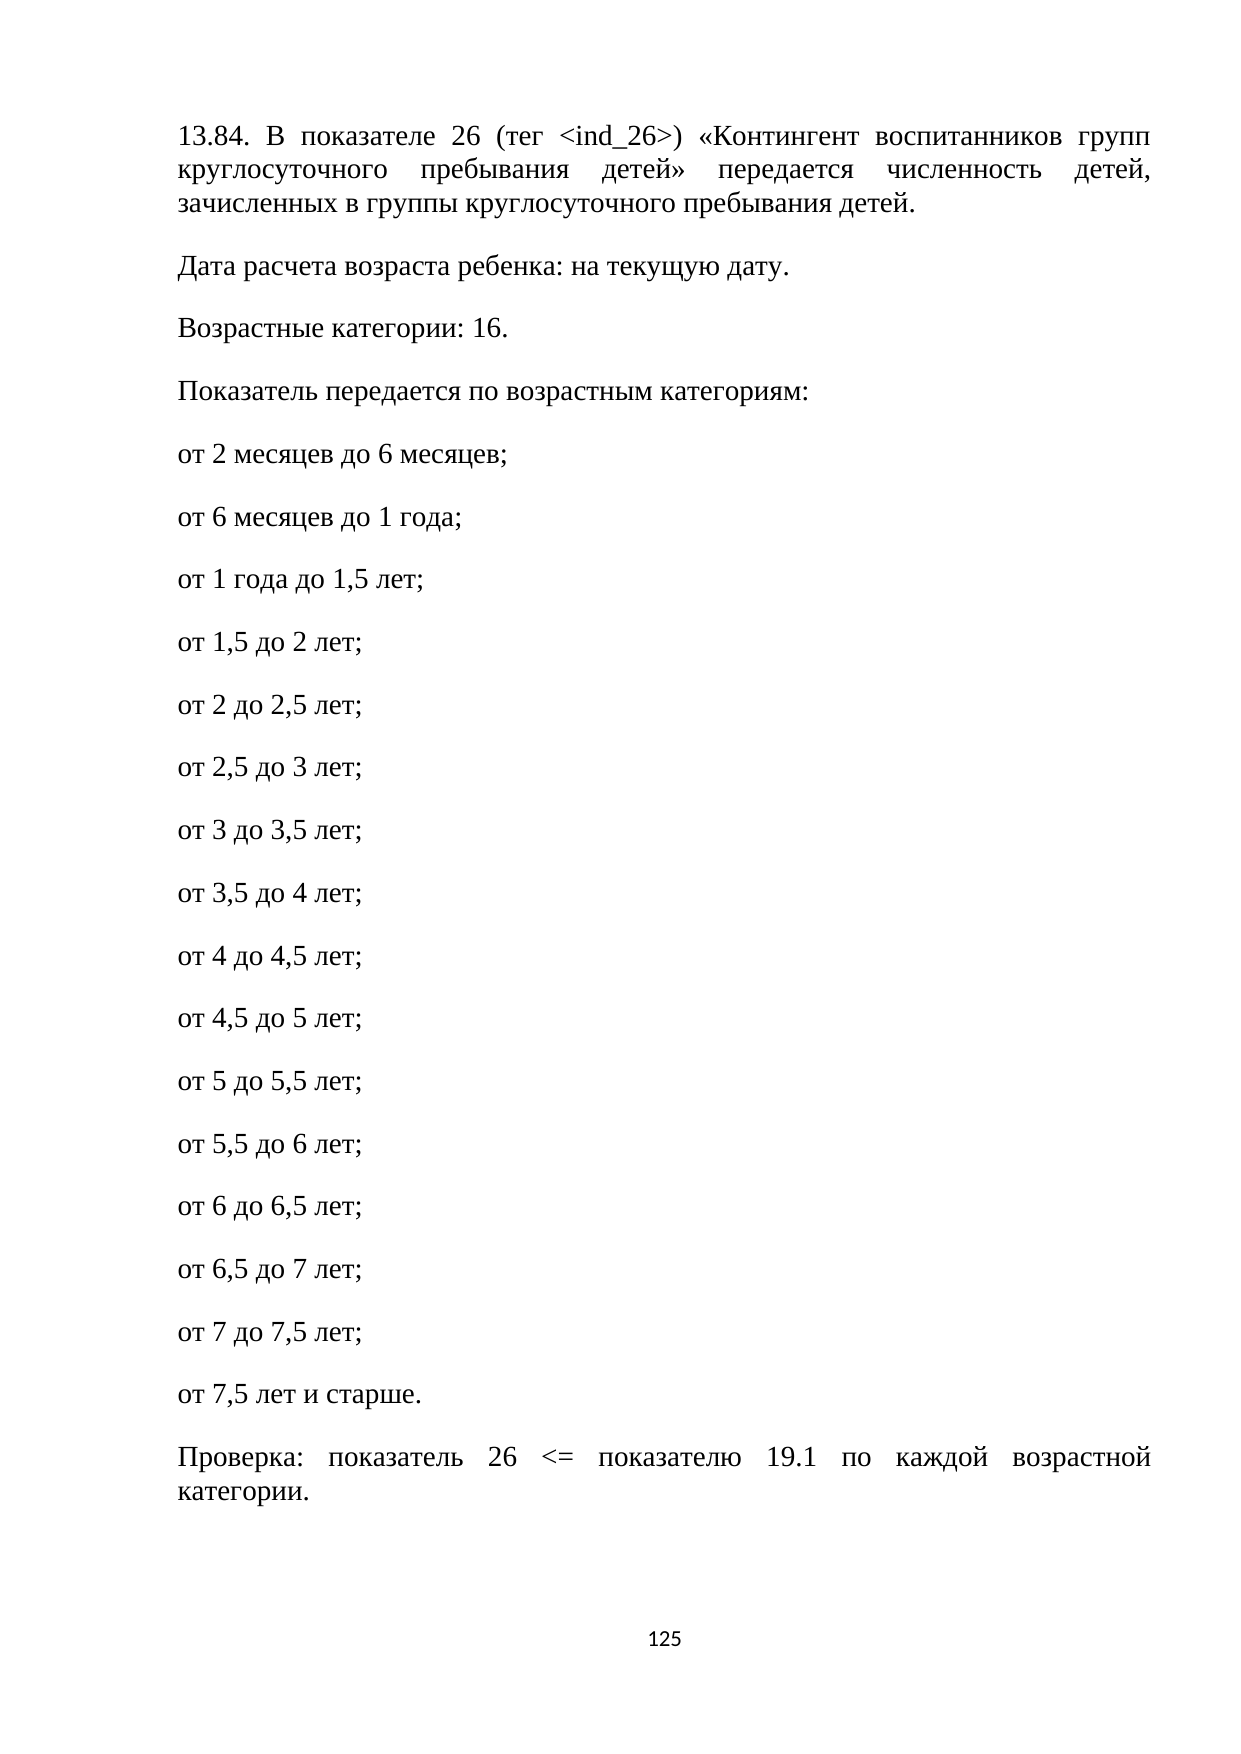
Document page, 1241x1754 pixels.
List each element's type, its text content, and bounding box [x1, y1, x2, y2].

text Возрастные категории: 16. [177, 311, 1152, 344]
text от 6 месяцев до 1 года; [177, 499, 1152, 532]
text от 5,5 до 6 лет; [177, 1126, 1152, 1159]
text от 1,5 до 2 лет; [177, 624, 1152, 658]
text от 7 до 7,5 лет; [177, 1314, 1152, 1347]
text от 7,5 лет и старше. [177, 1377, 1152, 1410]
text от 2 до 2,5 лет; [177, 687, 1152, 720]
text 13.84. В показателе 26 (тег <ind_26>) «Контингент воспитанников групп круглосуточного пребывания детей» передается численность детей, зачисленных в группы круглосуточного пребывания детей. [177, 118, 1152, 219]
text Показатель передается по возрастным категориям: [177, 373, 1152, 407]
text от 2 месяцев до 6 месяцев; [177, 436, 1152, 469]
text от 3 до 3,5 лет; [177, 812, 1152, 846]
text от 5 до 5,5 лет; [177, 1063, 1152, 1097]
text от 2,5 до 3 лет; [177, 749, 1152, 783]
text Дата расчета возраста ребенка: на текущую дату. [177, 248, 1152, 281]
text от 4,5 до 5 лет; [177, 1000, 1152, 1034]
text от 3,5 до 4 лет; [177, 875, 1152, 908]
text от 6,5 до 7 лет; [177, 1251, 1152, 1285]
text Проверка: показатель 26 <= показателю 19.1 по каждой возрастной категории. [177, 1439, 1152, 1506]
text от 1 года до 1,5 лет; [177, 561, 1152, 595]
text от 4 до 4,5 лет; [177, 938, 1152, 971]
text от 6 до 6,5 лет; [177, 1188, 1152, 1222]
